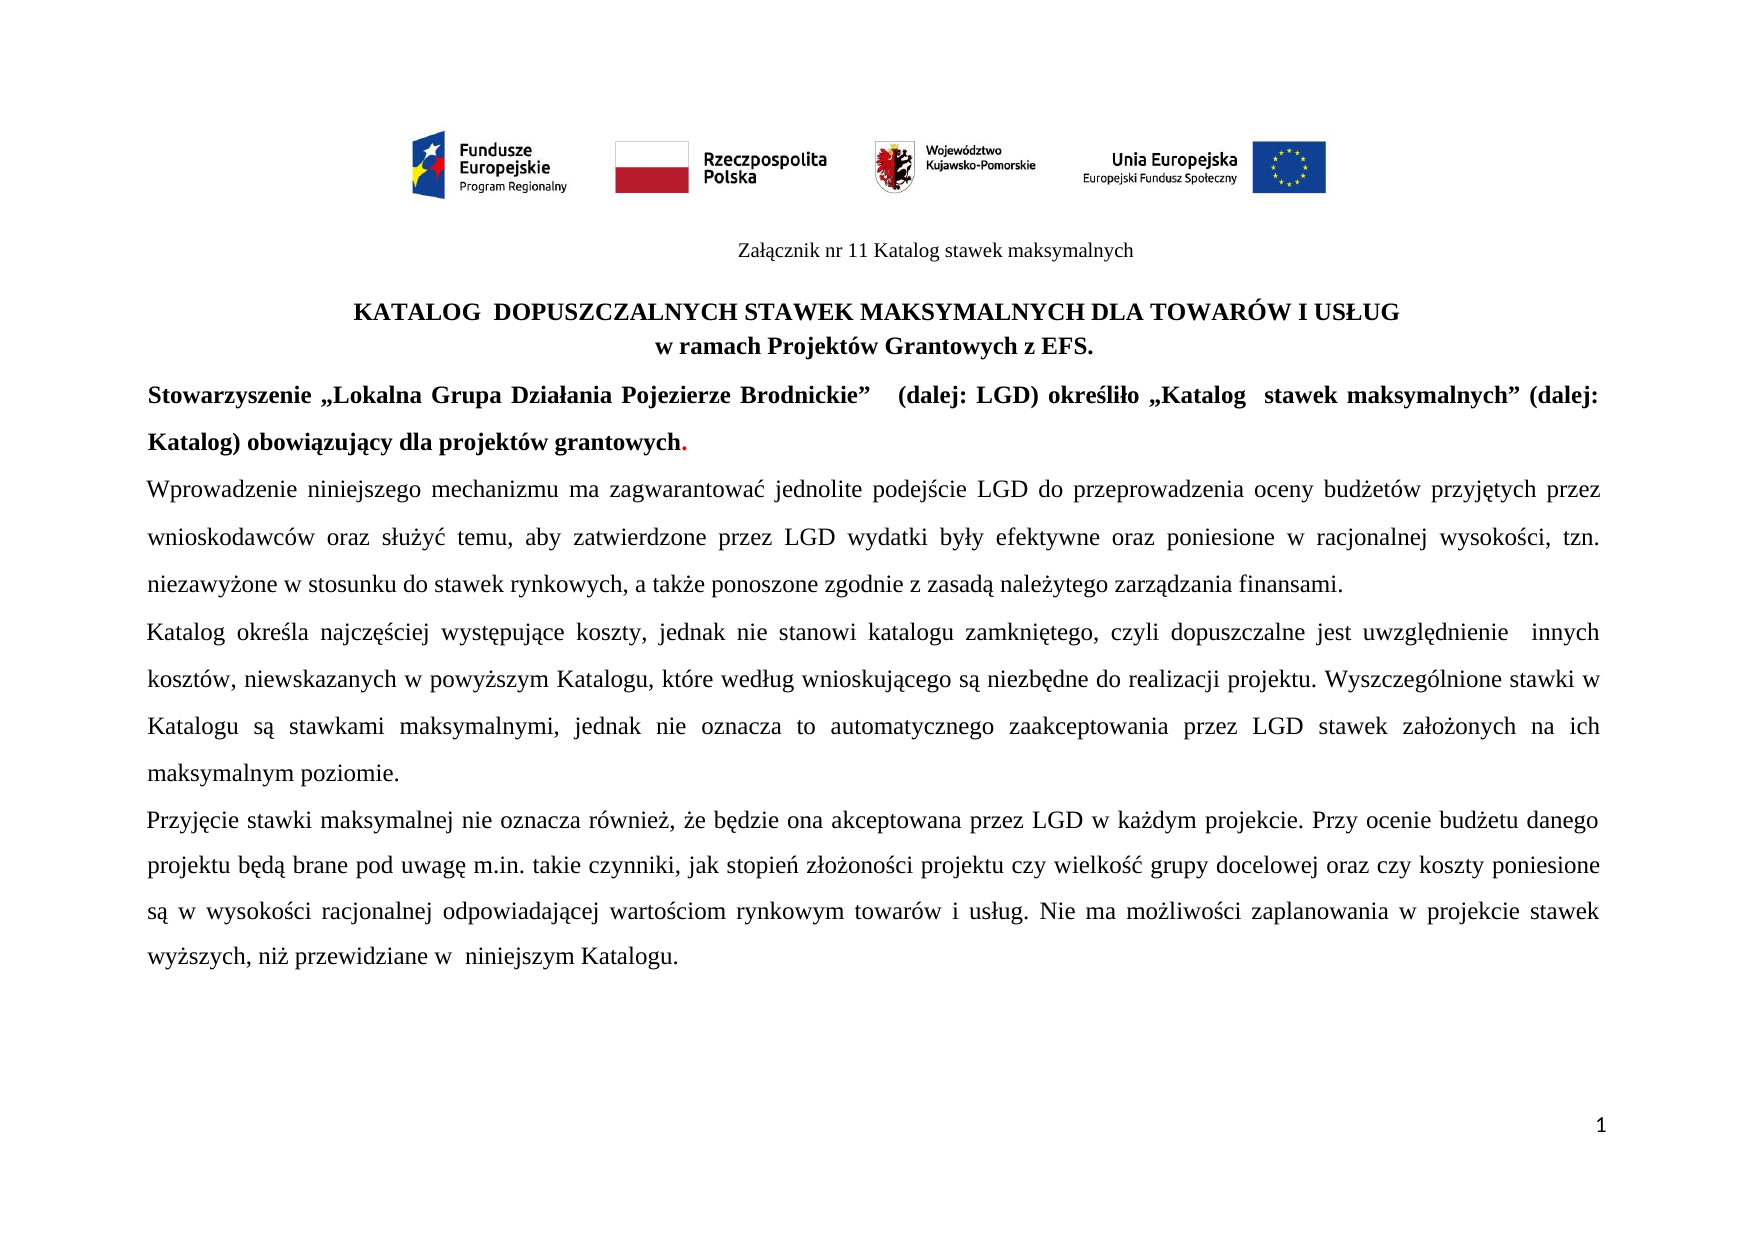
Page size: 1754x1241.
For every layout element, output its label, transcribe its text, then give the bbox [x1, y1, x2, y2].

text Wprowadzenie niniejszego mechanizmu ma zagwarantować jednolite podejście LGD do przeprowadzenia oceny budżetów przyjętych przez wnioskodawców oraz służyć temu, aby zatwierdzone przez LGD wydatki były efektywne oraz poniesione w racjonalnej wysokości, tzn. niezawyżone w stosunku do stawek rynkowych, a także ponoszone zgodnie z zasadą należytego zarządzania finansami. [146, 474, 1602, 598]
text w ramach Projektów Grantowych z EFS. [148, 331, 1601, 360]
text Przyjęcie stawki maksymalnej nie oznacza również, że będzie ona akceptowana przez LGD w każdym projekcie. Przy ocenie budżetu danego projektu będą brane pod uwagę m.in. takie czynniki, jak stopień złożoności projektu czy wielkość grupy docelowej oraz czy koszty poniesione są w wysokości racjonalnej odpowiadającej wartościom rynkowym towarów i usług. Nie ma możliwości zaplanowania w projekcie stawek wyższych, niż przewidziane w niniejszym Katalogu. [146, 805, 1602, 970]
text Załącznik nr 11 Katalog stawek maksymalnych [148, 138, 1606, 263]
text KATALOG DOPUSZCZALNYCH STAWEK MAKSYMALNYCH DLA TOWARÓW I USŁUG [148, 297, 1606, 326]
text Katalog określa najczęściej występujące koszty, jednak nie stanowi katalogu zamkniętego, czyli dopuszczalne jest uwzględnienie innych kosztów, niewskazanych w powyższym Katalogu, które według wnioskującego są niezbędne do realizacji projektu. Wyszczególnione stawki w Katalogu są stawkami maksymalnymi, jednak nie oznacza to automatycznego zaakceptowania przez LGD stawek założonych na ich maksymalnym poziomie. [146, 617, 1602, 787]
picture [396, 113, 1342, 215]
text Stowarzyszenie „Lokalna Grupa Działania Pojezierze Brodnickie” (dalej: LGD) określiło „Katalog stawek maksymalnych” (dalej: Katalog) obowiązujący dla projektów grantowych. [148, 380, 1601, 456]
